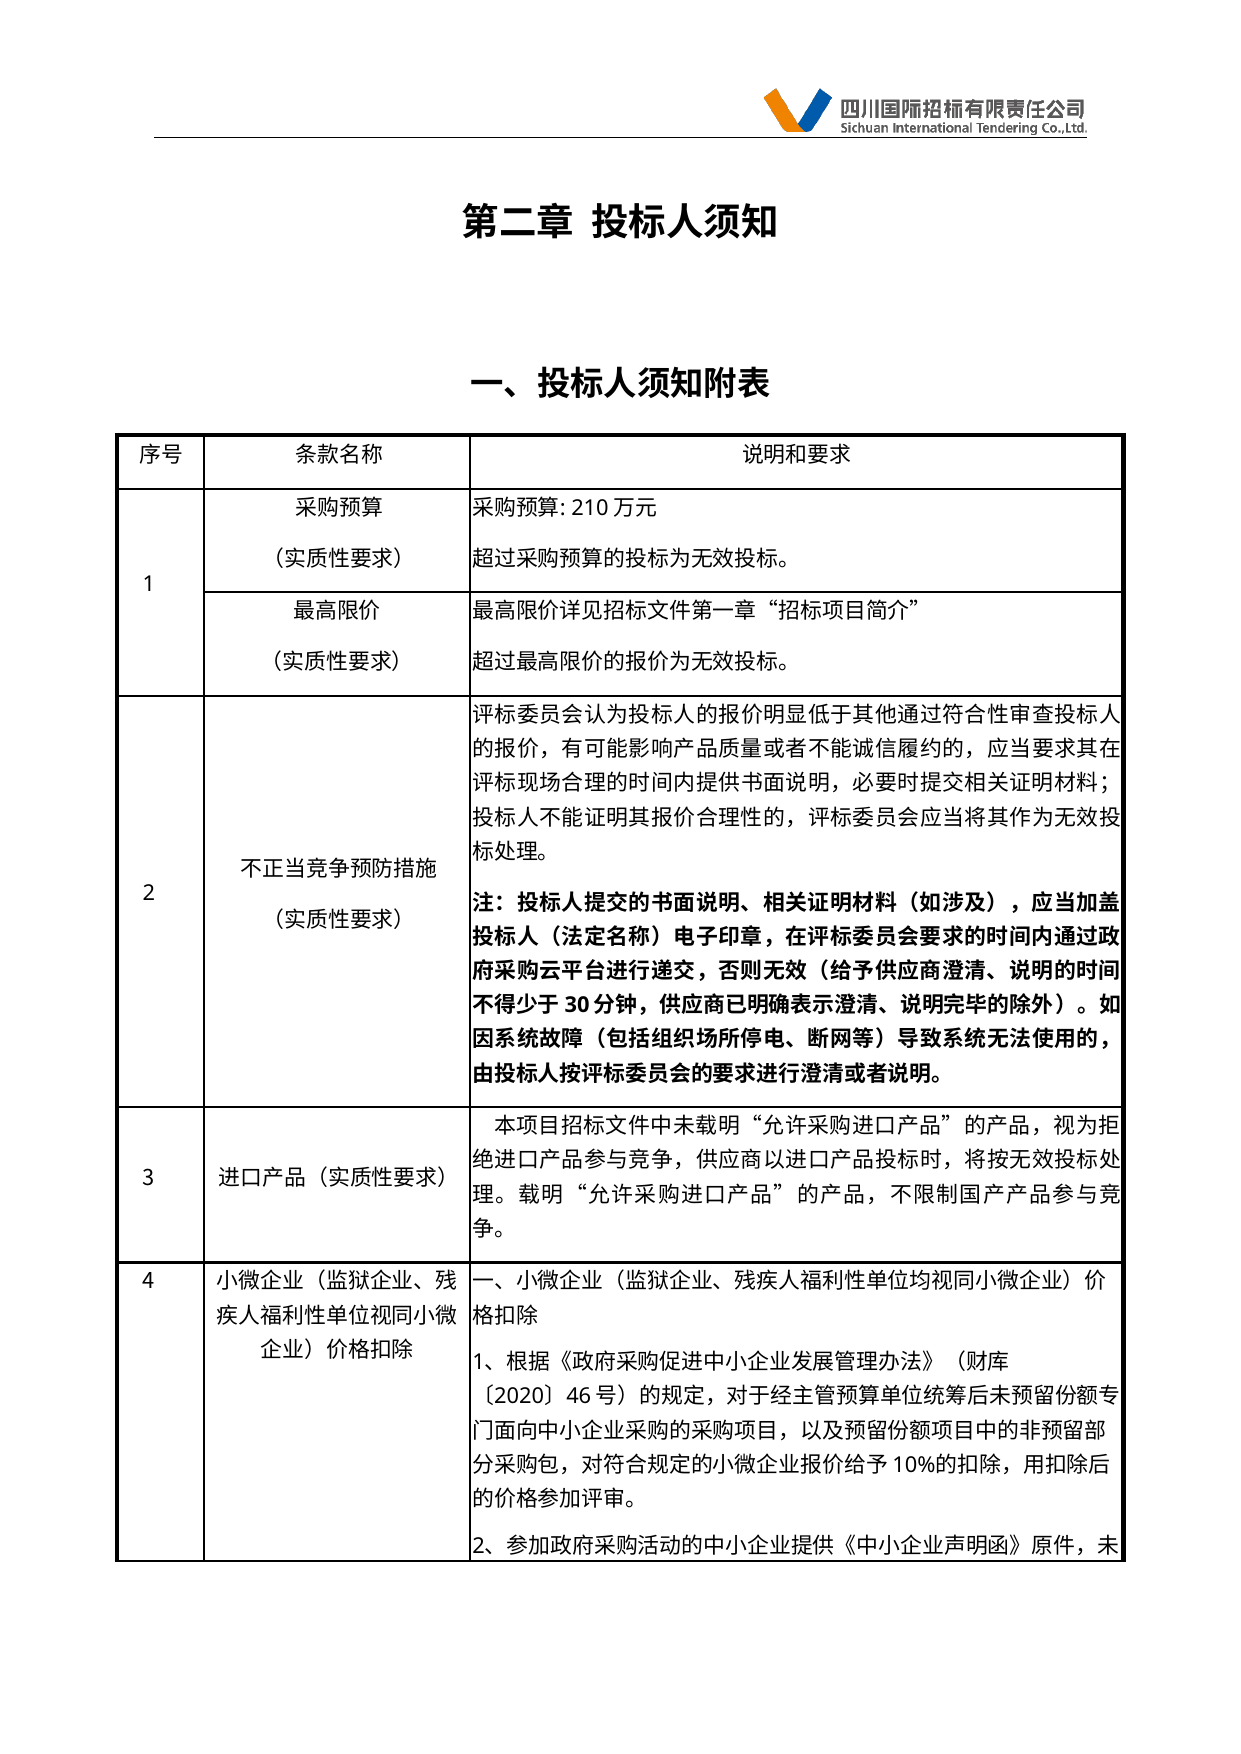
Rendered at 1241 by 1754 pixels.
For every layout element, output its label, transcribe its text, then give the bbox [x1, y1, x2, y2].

subtitle 一、投标人须知附表 [153, 357, 1087, 405]
table_cell 最高限价详见招标文件第一章“招标项目简介” 超过最高限价的报价为无效投标。 [471, 593, 1121, 695]
table_cell 不正当竞争预防措施 （实质性要求） [205, 697, 469, 1106]
table_cell 4 [119, 1264, 203, 1560]
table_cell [471, 1264, 1121, 1560]
table_cell 本项目招标文件中未载明“允许采购进口产品”的产品，视为拒绝进口产品参与竞争，供应商以进口产品投标时，将按无效投标处理。载明“允许采购进口产品”的产品，不限制国产产品参与竞争。 [471, 1108, 1121, 1261]
table_cell 1 [119, 490, 203, 695]
table_header 序号 [119, 437, 203, 488]
table_cell 进口产品（实质性要求） [205, 1108, 469, 1261]
table_header 说明和要求 [471, 437, 1121, 488]
table_cell 2 [119, 697, 203, 1106]
table_cell 采购预算: 210万元 超过采购预算的投标为无效投标。 [471, 490, 1121, 591]
picture [763, 88, 1087, 135]
table_cell 采购预算 （实质性要求） [205, 490, 469, 591]
table_cell 评标委员会认为投标人的报价明显低于其他通过符合性审查投标人的报价，有可能影响产品质量或者不能诚信履约的，应当要求其在评标现场合理的时间内提供书面说明，必要时提交相关证明材料；投标人不能证明其报价合理性的，评标委员会应当将其作为无效投标处理。 注：投标人提交的书面说明、相关证明材料（如涉及），应当加盖投标人（法定名称）电子印章，在评标委员会要求的时间内通过政府采购云平台进行递交，否则无效（给予供应商澄清、说明的时间不得少于30分钟，供应商已明确表示澄清、说明完毕的除外）。如因系统故障（包括组织场所停电、断网等）导致系统无法使用的，由投标人按评标委员会的要求进行澄清或者说明。 [471, 697, 1121, 1106]
table_cell 3 [119, 1108, 203, 1261]
table_cell 最高限价 （实质性要求） [205, 593, 469, 695]
subtitle 第二章 投标人须知 [153, 192, 1087, 246]
table_header 条款名称 [205, 437, 469, 488]
table_cell 小微企业（监狱企业、残疾人福利性单位视同小微企业）价格扣除 [205, 1264, 469, 1560]
